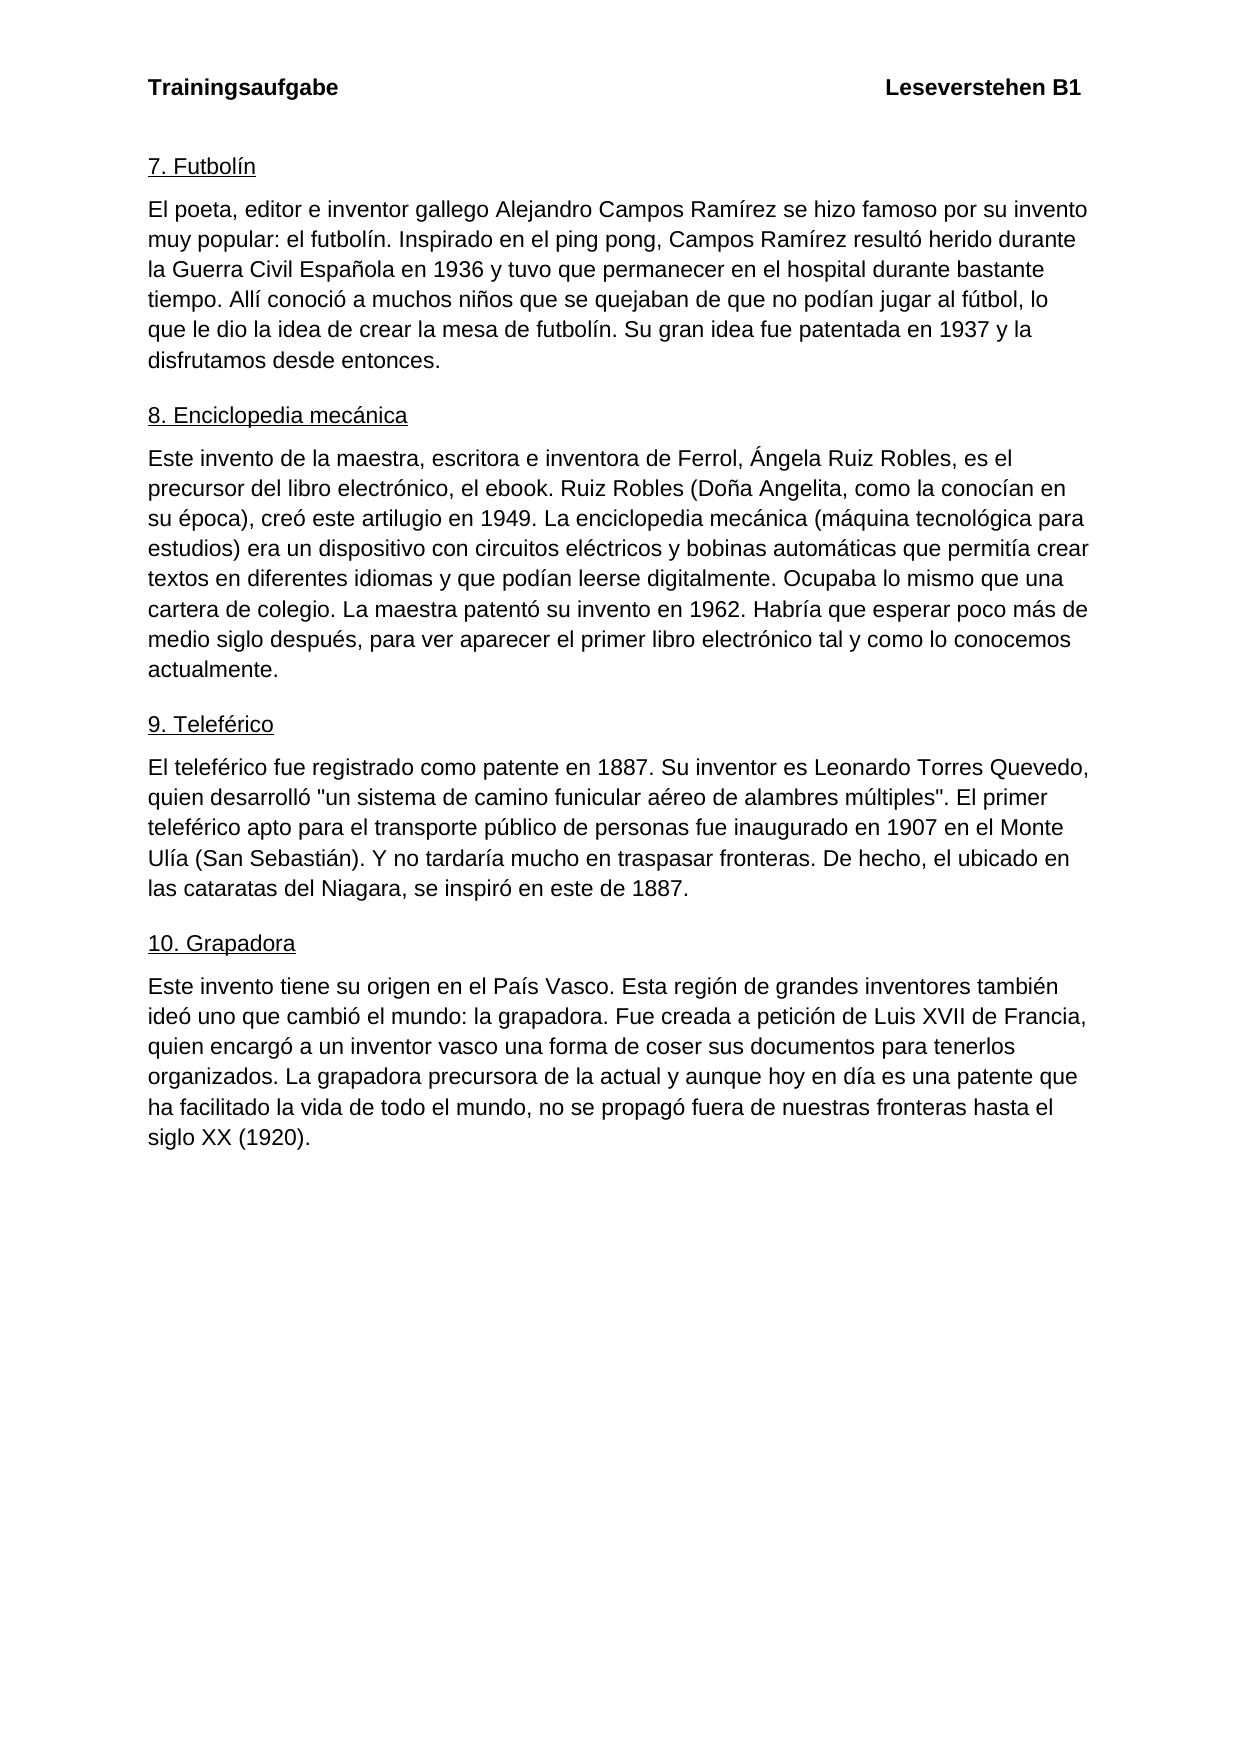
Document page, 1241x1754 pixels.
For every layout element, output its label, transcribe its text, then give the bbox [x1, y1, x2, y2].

text Este invento tiene su origen en el País Vasco. Esta región de grandes inventores también ideó uno que cambió el mundo: la grapadora. Fue creada a petición de Luis XVII de Francia, quien encargó a un inventor vasco una forma de coser sus documentos para tenerlos organizados. La grapadora precursora de la actual y aunque hoy en día es una patente que ha facilitado la vida de todo el mundo, no se propagó fuera de nuestras fronteras hasta el siglo XX (1920). [148, 973, 1093, 1150]
text 8. Enciclopedia mecánica [148, 402, 1093, 428]
text El teleférico fue registrado como patente en 1887. Su inventor es Leonardo Torres Quevedo, quien desarrolló "un sistema de camino funicular aéreo de alambres múltiples". El primer teleférico apto para el transporte público de personas fue inaugurado en 1907 en el Monte Ulía (San Sebastián). Y no tardaría mucho en traspasar fronteras. De hecho, el ubicado en las cataratas del Niagara, se inspiró en este de 1887. [148, 754, 1093, 901]
text El poeta, editor e inventor gallego Alejandro Campos Ramírez se hizo famoso por su invento muy popular: el futbolín. Inspirado en el ping pong, Campos Ramírez resultó herido durante la Guerra Civil Española en 1936 y tuvo que permanecer en el hospital durante bastante tiempo. Allí conoció a muchos niños que se quejaban de que no podían jugar al fútbol, lo que le dio la idea de crear la mesa de futbolín. Su gran idea fue patentada en 1937 y la disfrutamos desde entonces. [148, 196, 1093, 373]
text 9. Teleférico [148, 711, 1093, 737]
text 7. Futbolín [148, 153, 1093, 179]
text 10. Grapadora [148, 930, 1093, 956]
text Este invento de la maestra, escritora e inventora de Ferrol, Ángela Ruiz Robles, es el precursor del libro electrónico, el ebook. Ruiz Robles (Doña Angelita, como la conocían en su época), creó este artilugio en 1949. La enciclopedia mecánica (máquina tecnológica para estudios) era un dispositivo con circuitos eléctricos y bobinas automáticas que permitía crear textos en diferentes idiomas y que podían leerse digitalmente. Ocupaba lo mismo que una cartera de colegio. La maestra patentó su invento en 1962. Habría que esperar poco más de medio siglo después, para ver aparecer el primer libro electrónico tal y como lo conocemos actualmente. [148, 444, 1093, 682]
